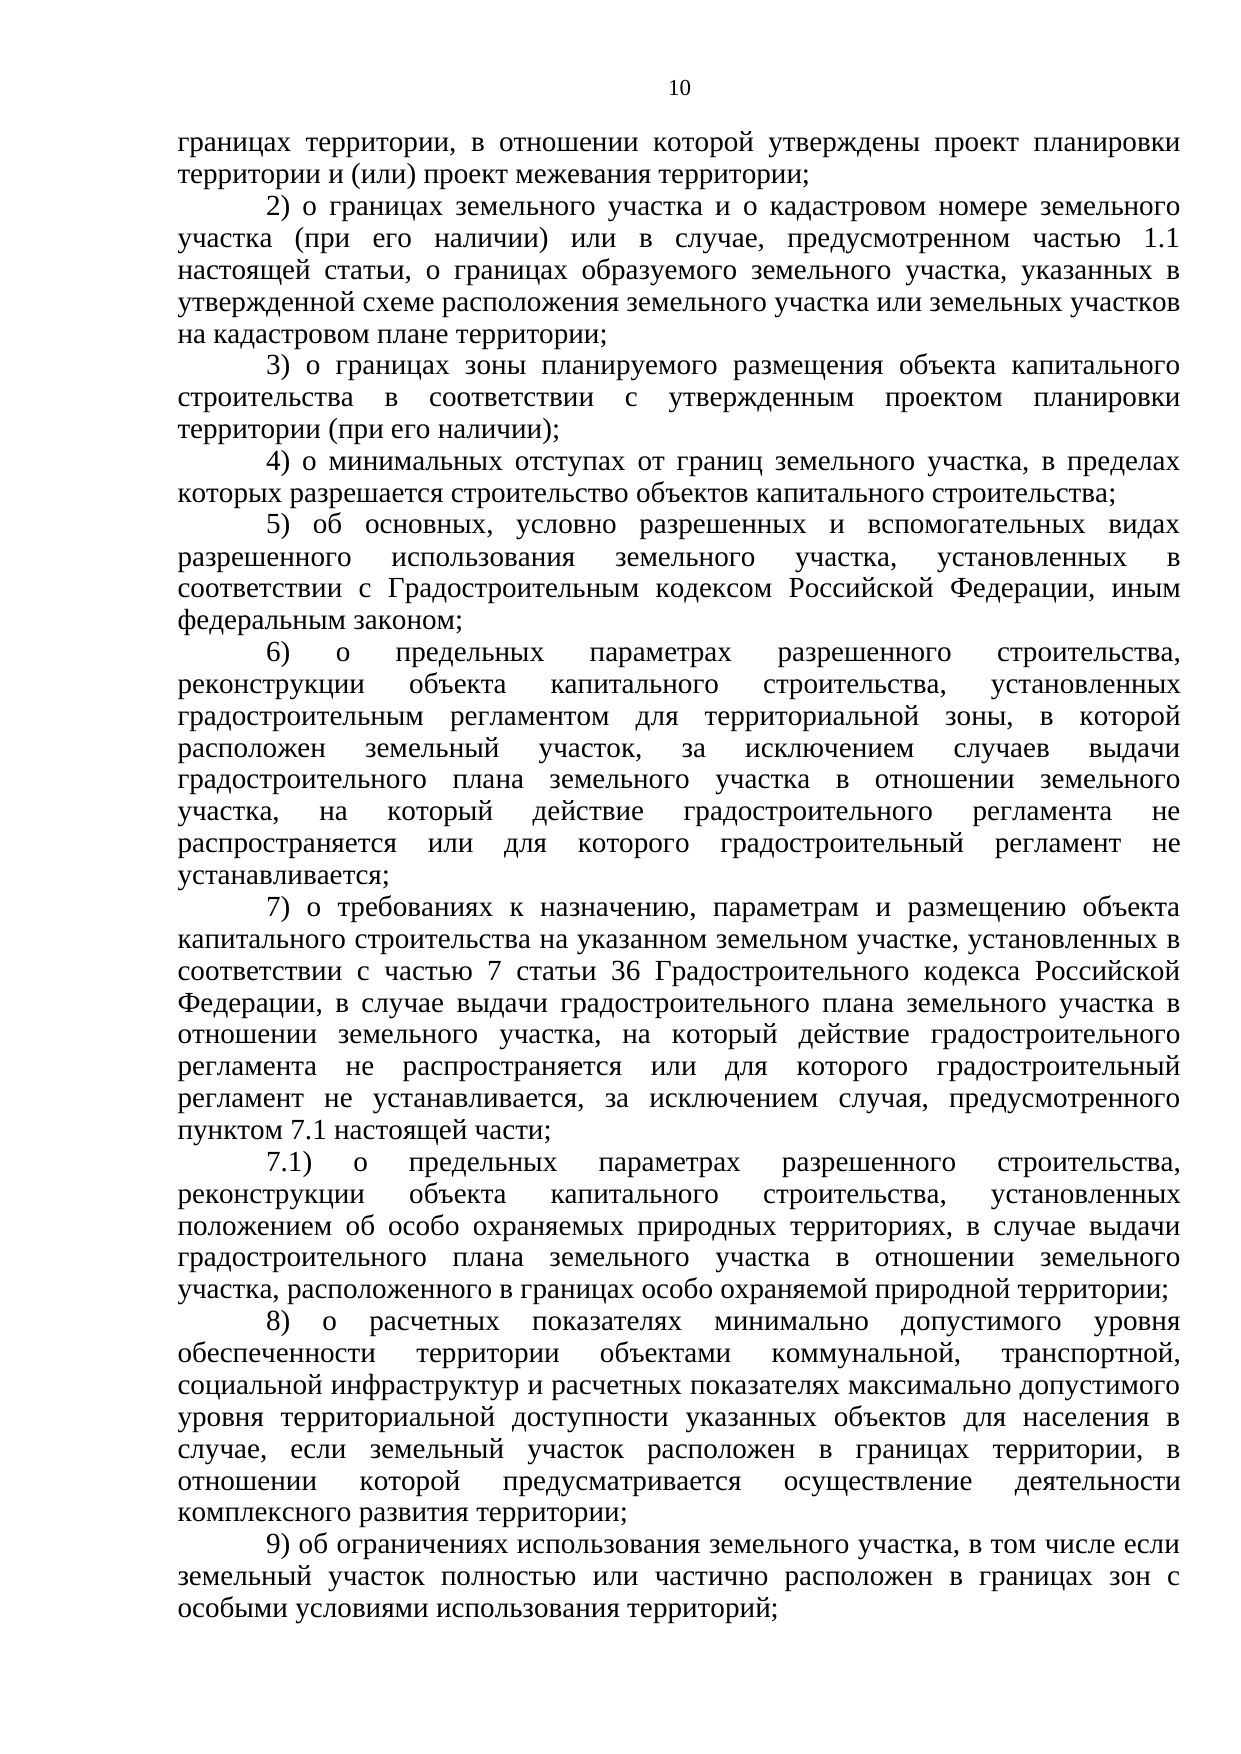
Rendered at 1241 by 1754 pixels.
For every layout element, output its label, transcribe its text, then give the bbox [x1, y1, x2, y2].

text 7.1) о предельных параметрах разрешенного строительства, реконструкции объекта капитального строительства, установленных положением об особо охраняемых природных территориях, в случае выдачи градостроительного плана земельного участка в отношении земельного участка, расположенного в границах особо охраняемой природной территории; [177, 1146, 1181, 1305]
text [177, 126, 1181, 190]
text 3) о границах зоны планируемого размещения объекта капитального строительства в соответствии с утвержденным проектом планировки территории (при его наличии); [177, 349, 1181, 445]
text 8) о расчетных показателях минимально допустимого уровня обеспеченности территории объектами коммунальной, транспортной, социальной инфраструктур и расчетных показателях максимально допустимого уровня территориальной доступности указанных объектов для населения в случае, если земельный участок расположен в границах территории, в отношении которой предусматривается осуществление деятельности комплексного развития территории; [177, 1305, 1181, 1528]
text 4) о минимальных отступах от границ земельного участка, в пределах которых разрешается строительство объектов капитального строительства; [177, 445, 1181, 508]
text 6) о предельных параметрах разрешенного строительства, реконструкции объекта капитального строительства, установленных градостроительным регламентом для территориальной зоны, в которой расположен земельный участок, за исключением случаев выдачи градостроительного плана земельного участка в отношении земельного участка, на который действие градостроительного регламента не распространяется или для которого градостроительный регламент не устанавливается; [177, 636, 1181, 891]
text 7) о требованиях к назначению, параметрам и размещению объекта капитального строительства на указанном земельном участке, установленных в соответствии с частью 7 статьи 36 Градостроительного кодекса Российской Федерации, в случае выдачи градостроительного плана земельного участка в отношении земельного участка, на который действие градостроительного регламента не распространяется или для которого градостроительный регламент не устанавливается, за исключением случая, предусмотренного пунктом 7.1 настоящей части; [177, 891, 1181, 1146]
text 5) об основных, условно разрешенных и вспомогательных видах разрешенного использования земельного участка, установленных в соответствии с Градостроительным кодексом Российской Федерации, иным федеральным законом; [177, 508, 1181, 636]
text 9) об ограничениях использования земельного участка, в том числе если земельный участок полностью или частично расположен в границах зон с особыми условиями использования территорий; [177, 1528, 1181, 1623]
text 2) о границах земельного участка и о кадастровом номере земельного участка (при его наличии) или в случае, предусмотренном частью 1.1 настоящей статьи, о границах образуемого земельного участка, указанных в утвержденной схеме расположения земельного участка или земельных участков на кадастровом плане территории; [177, 190, 1181, 349]
